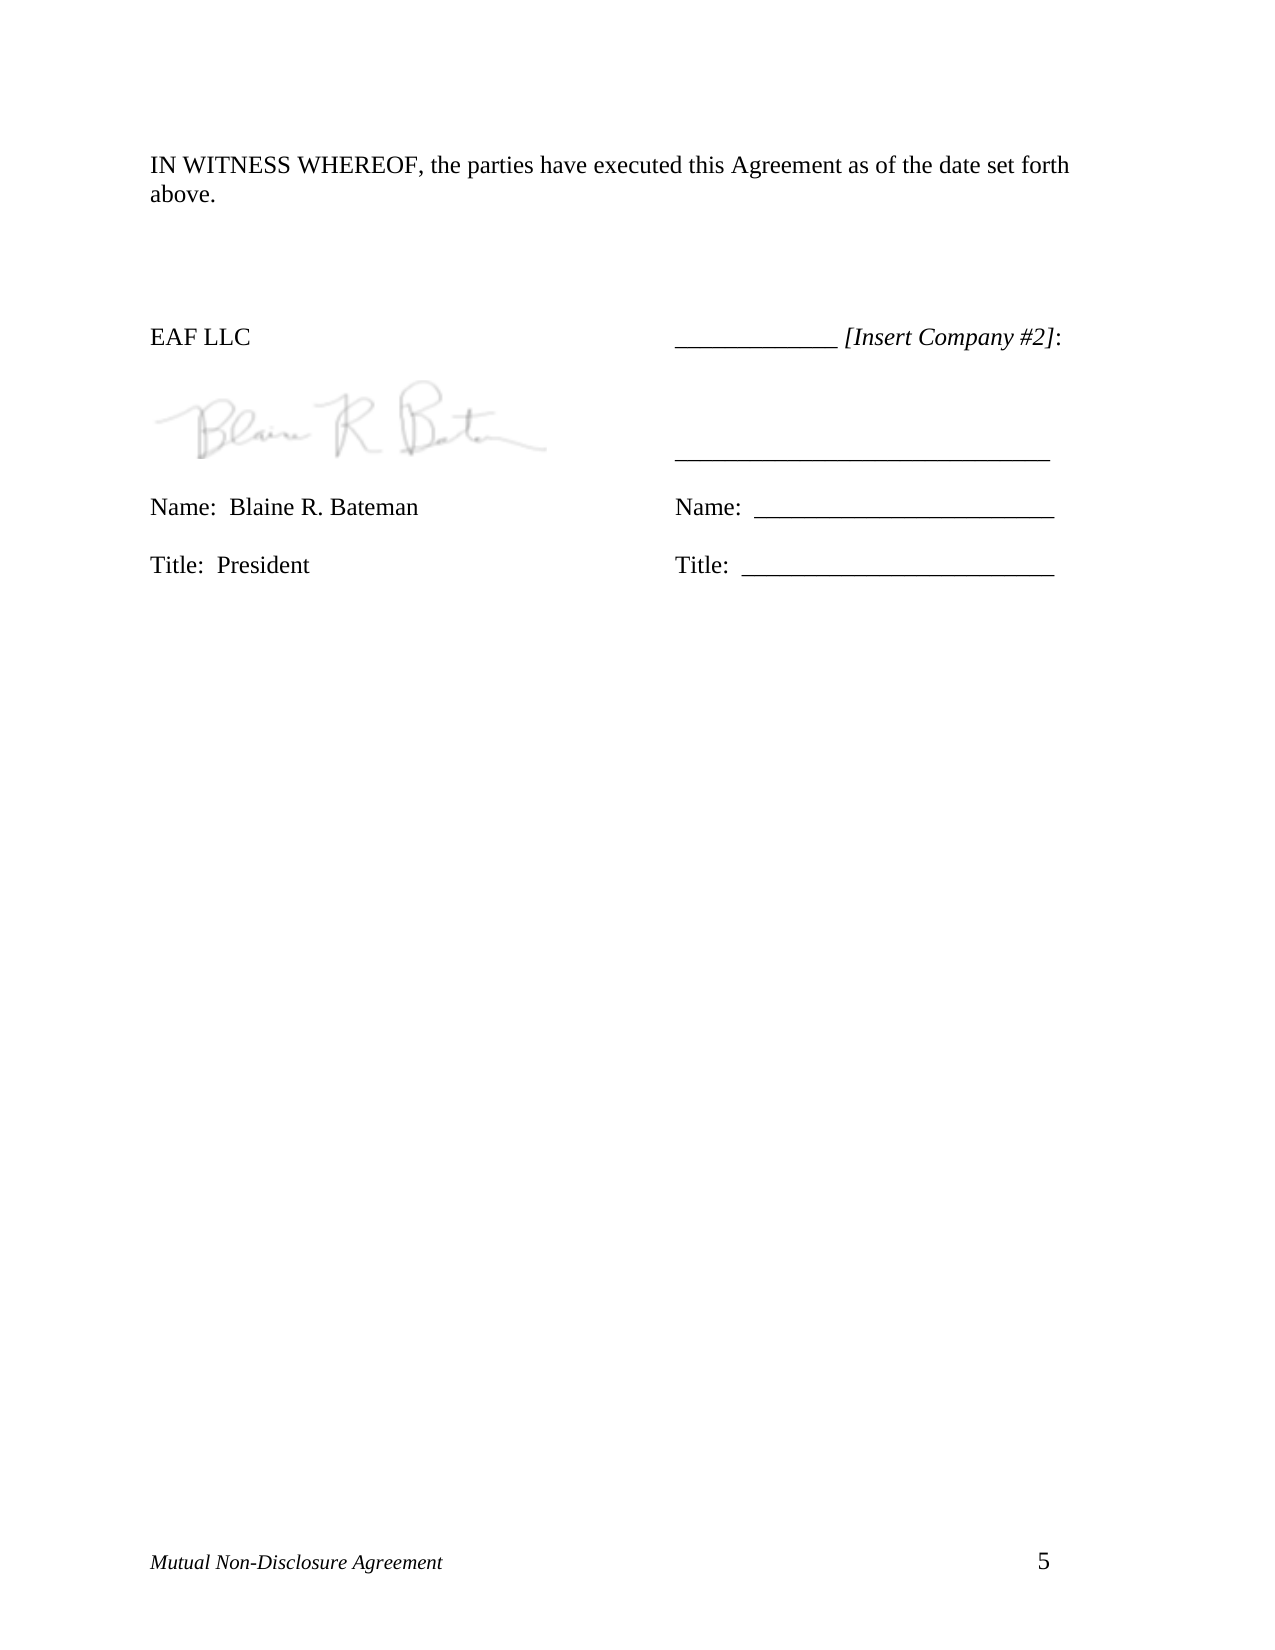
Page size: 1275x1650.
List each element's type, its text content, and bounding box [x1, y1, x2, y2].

text EAF LLC _____________ [Insert Company #2]: [150, 322, 1125, 351]
text Title: President Title: _________________________ [150, 550, 1125, 578]
text IN WITNESS WHEREOF, the parties have executed this Agreement as of the date set forth above. [150, 150, 1125, 207]
picture [150, 380, 547, 459]
text Name: Blaine R. Bateman Name: ________________________ [150, 492, 1125, 521]
